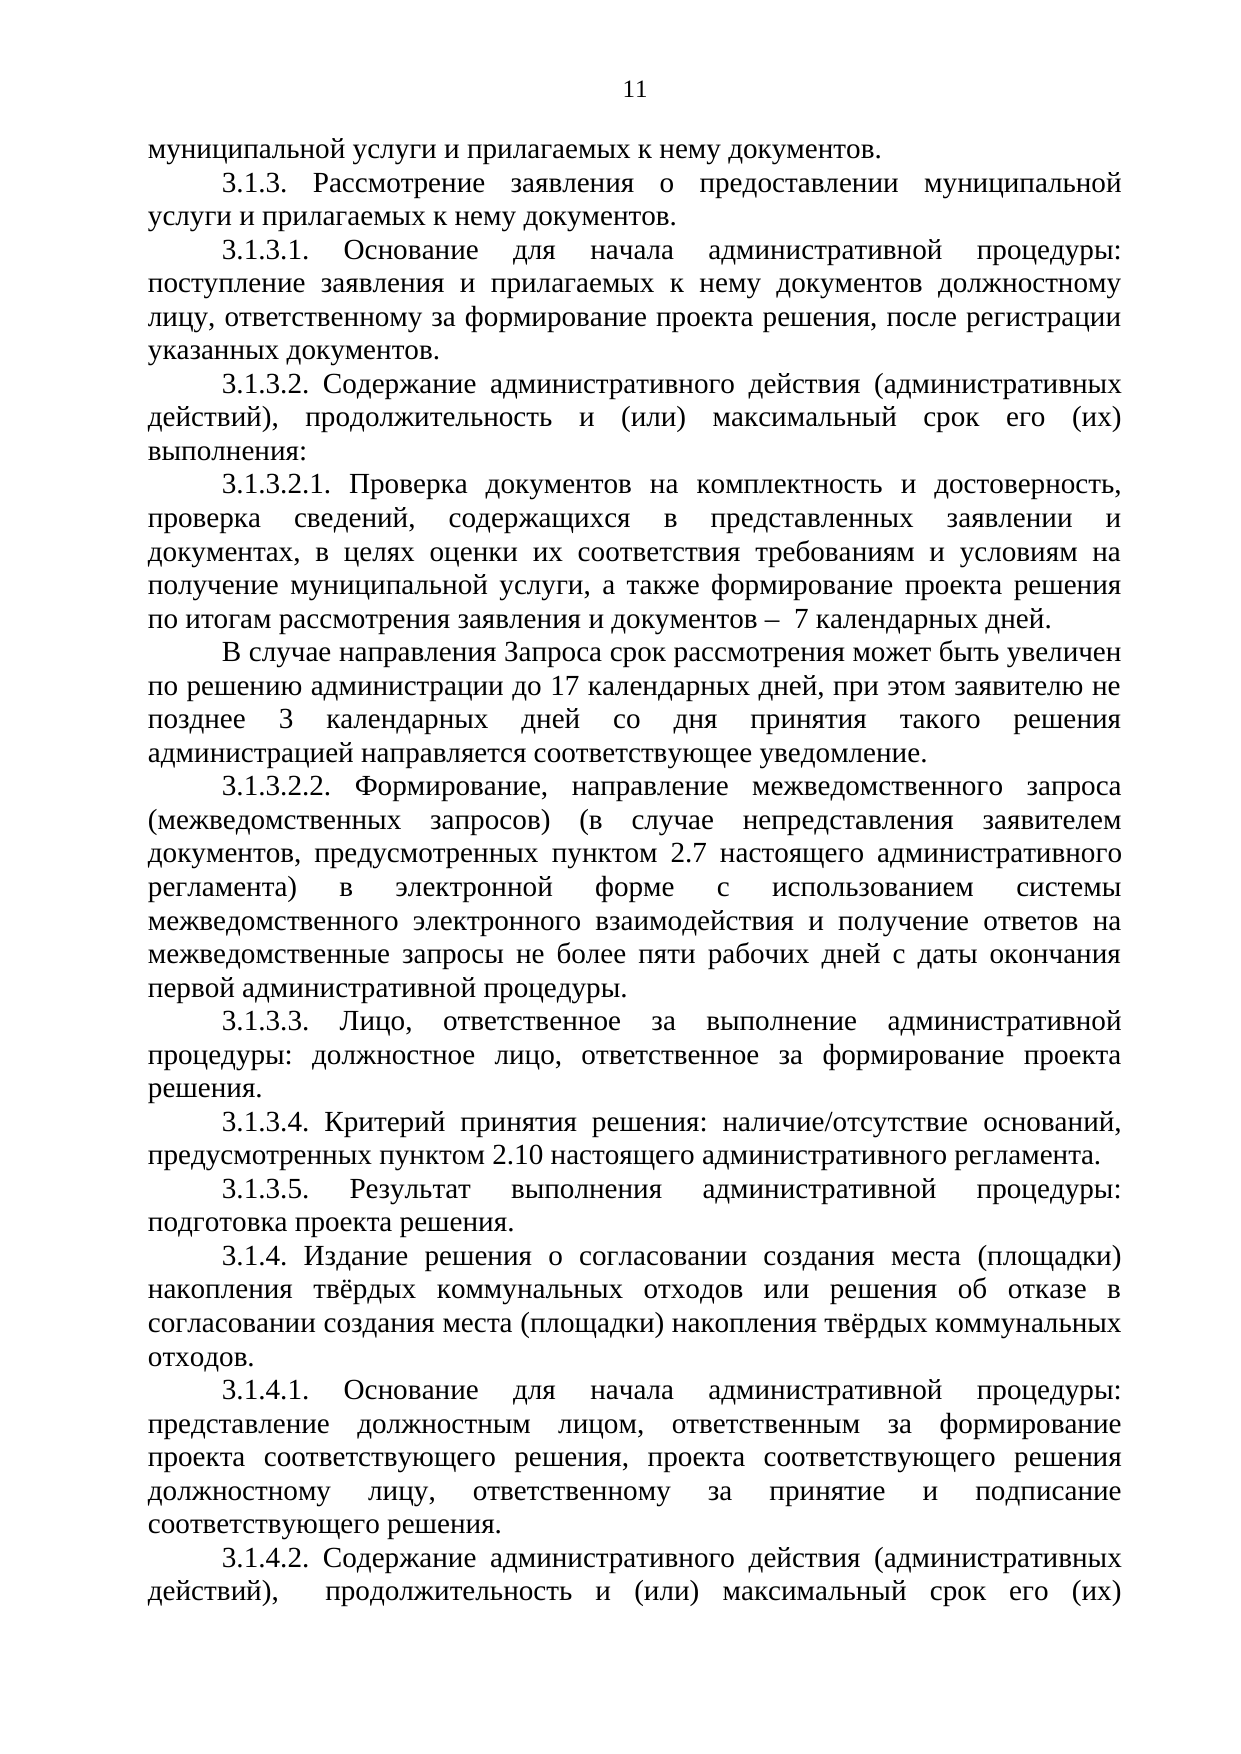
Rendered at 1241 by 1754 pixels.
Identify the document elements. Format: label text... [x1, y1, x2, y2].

text 3.1.3.4. Критерий принятия решения: наличие/отсутствие оснований, предусмотренных пунктом 2.10 настоящего административного регламента. [148, 1104, 1122, 1171]
text В случае направления Запроса срок рассмотрения может быть увеличен по решению администрации до 17 календарных дней, при этом заявителю не позднее 3 календарных дней со дня принятия такого решения администрацией направляется соответствующее уведомление. [148, 634, 1122, 768]
text 3.1.3.3. Лицо, ответственное за выполнение административной процедуры: должностное лицо, ответственное за формирование проекта решения. [148, 1003, 1122, 1104]
title 3.1.4.1. Основание для начала административной процедуры: представление должностным лицом, ответственным за формирование проекта соответствующего решения, проекта соответствующего решения должностному лицу, ответственному за принятие и подписание соответствующего решения. [148, 1372, 1122, 1540]
title 3.1.3.1. Основание для начала административной процедуры: поступление заявления и прилагаемых к нему документов должностному лицу, ответственному за формирование проекта решения, после регистрации указанных документов. [148, 232, 1122, 366]
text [148, 1540, 1122, 1607]
text 3.1.3. Рассмотрение заявления о предоставлении муниципальной услуги и прилагаемых к нему документов. [148, 165, 1122, 232]
text 3.1.3.5. Результат выполнения административной процедуры: подготовка проекта решения. [148, 1171, 1122, 1238]
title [148, 131, 1122, 165]
text 3.1.3.2. Содержание административного действия (административных действий), продолжительность и (или) максимальный срок его (их) выполнения: [148, 366, 1122, 467]
text 3.1.3.2.1. Проверка документов на комплектность и достоверность, проверка сведений, содержащихся в представленных заявлении и документах, в целях оценки их соответствия требованиям и условиям на получение муниципальной услуги, а также формирование проекта решения по итогам рассмотрения заявления и документов – 7 календарных дней. [148, 467, 1122, 634]
title 3.1.4. Издание решения о согласовании создания места (площадки) накопления твёрдых коммунальных отходов или решения об отказе в согласовании создания места (площадки) накопления твёрдых коммунальных отходов. [148, 1238, 1122, 1372]
text 3.1.3.2.2. Формирование, направление межведомственного запроса (межведомственных запросов) (в случае непредставления заявителем документов, предусмотренных пунктом 2.7 настоящего административного регламента) в электронной форме с использованием системы межведомственного электронного взаимодействия и получение ответов на межведомственные запросы не более пяти рабочих дней с даты окончания первой административной процедуры. [148, 768, 1122, 1003]
